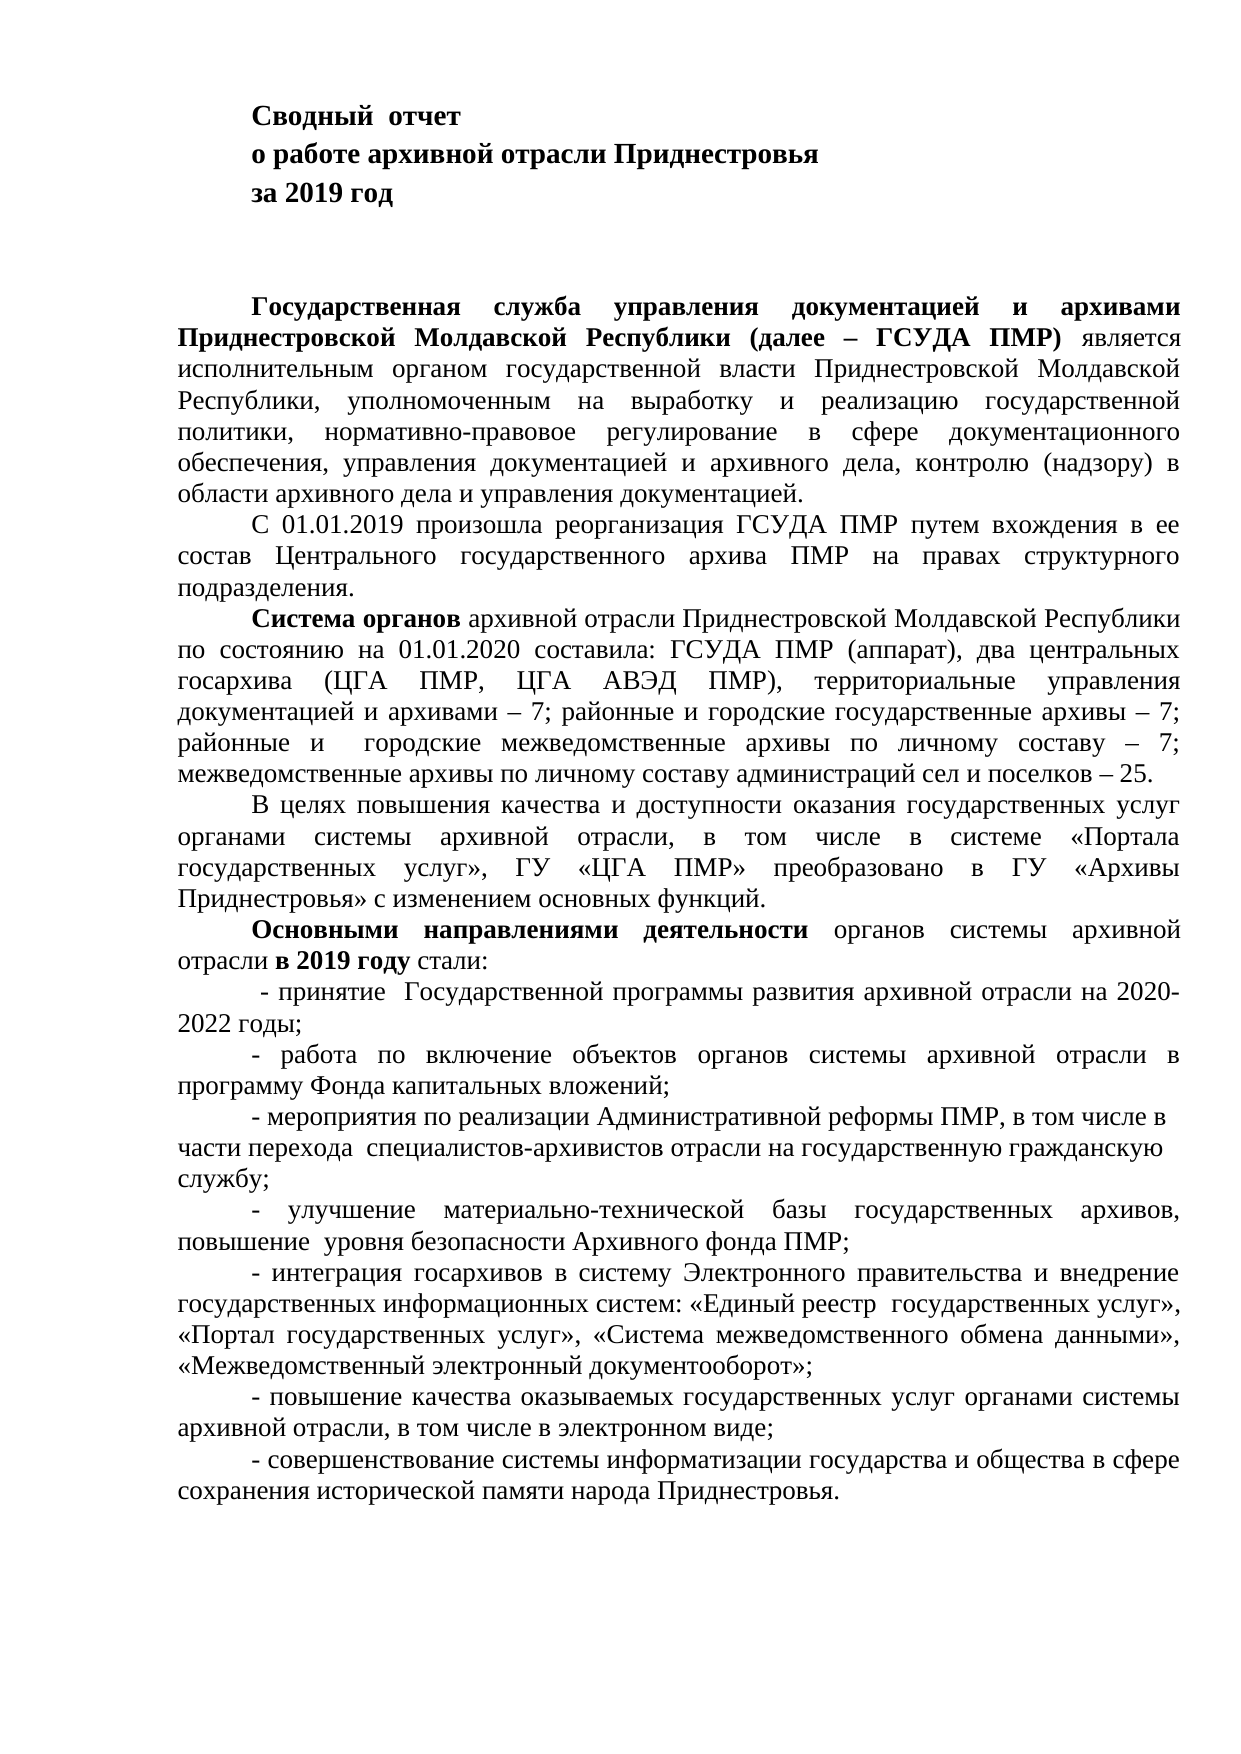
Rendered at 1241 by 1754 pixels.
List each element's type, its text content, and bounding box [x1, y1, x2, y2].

text Основными направлениями деятельности органов системы архивной отрасли в 2019 году стали: [177, 913, 1181, 976]
text - мероприятия по реализации Административной реформы ПМР, в том числе в части перехода специалистов-архивистов отрасли на государственную гражданскую службу; [177, 1100, 1181, 1193]
text Система органов архивной отрасли Приднестровской Молдавской Республики по состоянию на 01.01.2020 составила: ГСУДА ПМР (аппарат), два центральных госархива (ЦГА ПМР, ЦГА АВЭД ПМР), территориальные управления документацией и архивами – 7; районные и городские государственные архивы – 7; районные и городские межведомственные архивы по личному составу – 7; межведомственные архивы по личному составу администраций сел и поселков – 25. [177, 602, 1181, 789]
text - интеграция госархивов в систему Электронного правительства и внедрение государственных информационных систем: «Единый реестр государственных услуг», «Портал государственных услуг», «Система межведомственного обмена данными», «Межведомственный электронный документооборот»; [177, 1256, 1181, 1380]
text В целях повышения качества и доступности оказания государственных услуг органами системы архивной отрасли, в том числе в системе «Портала государственных услуг», ГУ «ЦГА ПМР» преобразовано в ГУ «Архивы Приднестровья» с изменением основных функций. [177, 789, 1181, 913]
text - улучшение материально-технической базы государственных архивов, повышение уровня безопасности Архивного фонда ПМР; [177, 1193, 1181, 1256]
text - совершенствование системы информатизации государства и общества в сфере сохранения исторической памяти народа Приднестровья. [177, 1443, 1181, 1505]
text Сводный отчет [177, 98, 1181, 131]
text - работа по включение объектов органов системы архивной отрасли в программу Фонда капитальных вложений; [177, 1038, 1181, 1100]
text С 01.01.2019 произошла реорганизация ГСУДА ПМР путем вхождения в ее состав Центрального государственного архива ПМР на правах структурного подразделения. [177, 508, 1181, 602]
text - принятие Государственной программы развития архивной отрасли на 2020-2022 годы; [177, 976, 1181, 1038]
text Государственная служба управления документацией и архивами Приднестровской Молдавской Республики (далее – ГСУДА ПМР) является исполнительным органом государственной власти Приднестровской Молдавской Республики, уполномоченным на выработку и реализацию государственной политики, нормативно-правовое регулирование в сфере документационного обеспечения, управления документацией и архивного дела, контролю (надзору) в области архивного дела и управления документацией. [177, 290, 1181, 508]
text - повышение качества оказываемых государственных услуг органами системы архивной отрасли, в том числе в электронном виде; [177, 1380, 1181, 1443]
text за 2019 год [177, 175, 1181, 208]
text о работе архивной отрасли Приднестровья [177, 136, 1181, 170]
